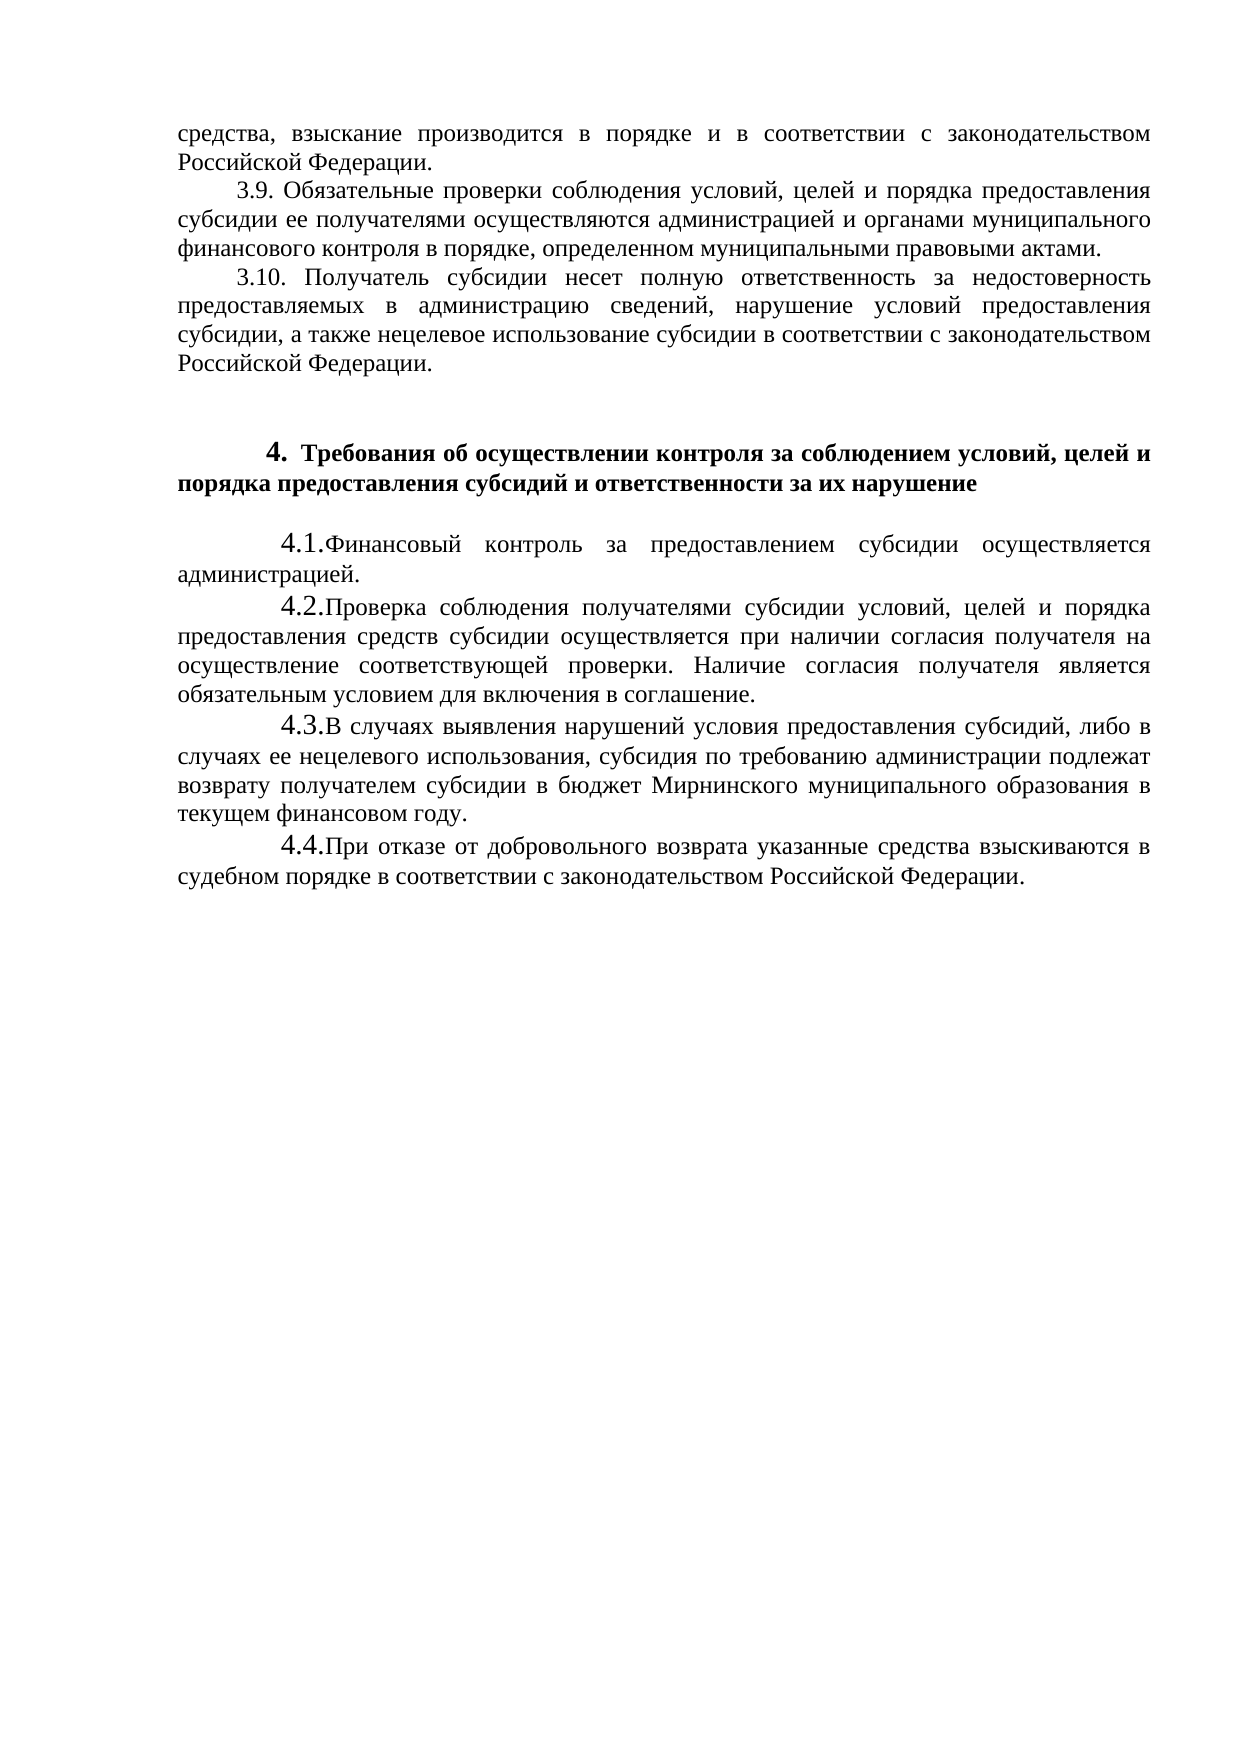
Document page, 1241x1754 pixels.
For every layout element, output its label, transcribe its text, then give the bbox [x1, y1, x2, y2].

list Требования об осуществлении контроля за соблюдением условий, целей и порядка предоставления субсидий и ответственности за их нарушение [177, 434, 1152, 497]
list Финансовый контроль за предоставлением субсидии осуществляется администрацией. [177, 525, 1152, 588]
list При отказе от добровольного возврата указанные средства взыскиваются в судебном порядке в соответствии с законодательством Российской Федерации. [177, 827, 1152, 889]
text 3.9. Обязательные проверки соблюдения условий, целей и порядка предоставления субсидии ее получателями осуществляются администрацией и органами муниципального финансового контроля в порядке, определенном муниципальными правовыми актами. [177, 176, 1152, 262]
text 3.10. Получатель субсидии несет полную ответственность за недостоверность предоставляемых в администрацию сведений, нарушение условий предоставления субсидии, а также нецелевое использование субсидии в соответствии с законодательством Российской Федерации. [177, 262, 1152, 377]
list В случаях выявления нарушений условия предоставления субсидий, либо в случаях ее нецелевого использования, субсидия по требованию администрации подлежат возврату получателем субсидии в бюджет Мирнинского муниципального образования в текущем финансовом году. [177, 707, 1152, 827]
list Проверка соблюдения получателями субсидии условий, целей и порядка предоставления средств субсидии осуществляется при наличии согласия получателя на осуществление соответствующей проверки. Наличие согласия получателя является обязательным условием для включения в соглашение. [177, 588, 1152, 707]
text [177, 118, 1152, 176]
